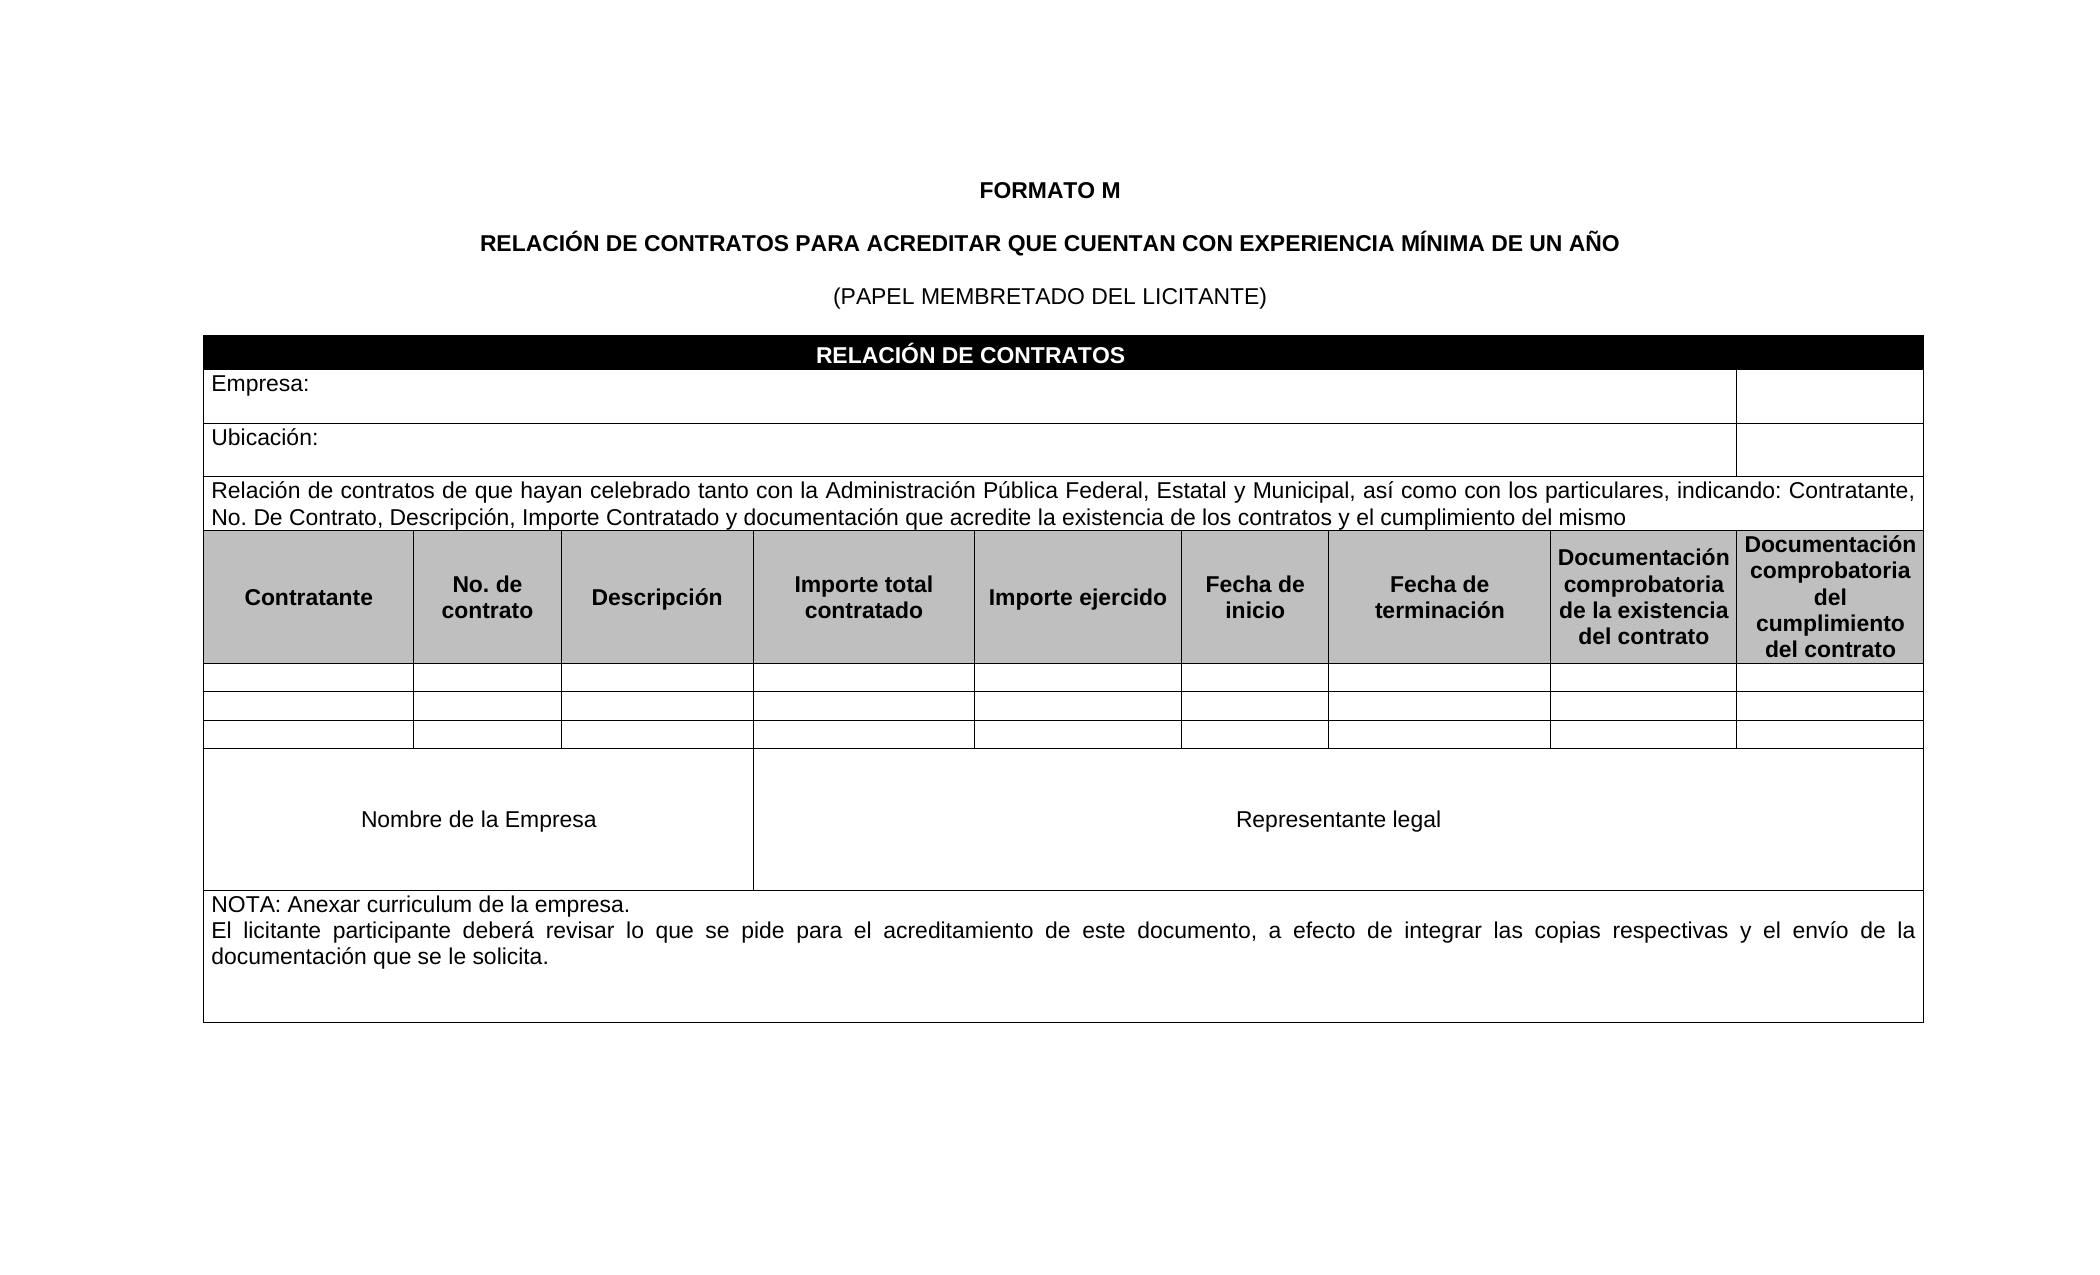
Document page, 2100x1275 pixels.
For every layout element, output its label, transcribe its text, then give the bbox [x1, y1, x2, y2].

table_header [1737, 336, 1923, 369]
table_cell [1737, 664, 1923, 691]
text RELACIÓN DE CONTRATOS PARA ACREDITAR QUE CUENTAN CON EXPERIENCIA MÍNIMA DE UN AÑO [148, 230, 1952, 256]
table_cell NOTA: Anexar curriculum de la empresa. El licitante participante deberá revisar lo que se pide para el acreditamiento de este documento, a efecto de integrar las copias respectivas y el envío de la documentación que se le solicita. [204, 891, 1923, 1022]
table_cell [1737, 721, 1923, 748]
table_cell [1182, 664, 1328, 691]
table_cell [204, 664, 413, 691]
table_cell [1551, 692, 1736, 720]
table_cell Contratante [204, 531, 413, 663]
table_cell [975, 692, 1181, 720]
table_cell [1737, 424, 1923, 476]
table_cell [562, 721, 753, 748]
table_cell [1551, 721, 1736, 748]
table_cell Representante legal [754, 749, 1923, 889]
table_cell Empresa: [204, 370, 1736, 422]
table_cell No. de contrato [414, 531, 561, 663]
table_cell [414, 721, 561, 748]
table_header RELACIÓN DE CONTRATOS [204, 336, 1736, 369]
table_cell Documentación comprobatoria de la existencia del contrato [1551, 531, 1736, 663]
table_cell [1182, 692, 1328, 720]
table_cell [562, 692, 753, 720]
table_cell [1737, 692, 1923, 720]
table_cell [1329, 721, 1550, 748]
table_cell [1551, 664, 1736, 691]
table_cell [754, 692, 974, 720]
table_cell [975, 721, 1181, 748]
text FORMATO M [148, 177, 1952, 203]
table_cell [754, 721, 974, 748]
table_cell [1182, 721, 1328, 748]
table_cell Ubicación: [204, 424, 1736, 476]
table_cell [414, 664, 561, 691]
table_cell [204, 692, 413, 720]
table_cell [562, 664, 753, 691]
table_cell Relación de contratos de que hayan celebrado tanto con la Administración Pública Federal, Estatal y Municipal, así como con los particulares, indicando: Contratante, No. De Contrato, Descripción, Importe Contratado y documentación que acredite la existencia de los contratos y el cumplimiento del mismo [204, 477, 1923, 530]
table_cell [754, 664, 974, 691]
table_cell [1737, 370, 1923, 422]
table_cell Importe ejercido [975, 531, 1181, 663]
table_cell Fecha de inicio [1182, 531, 1328, 663]
text (PAPEL MEMBRETADO DEL LICITANTE) [148, 283, 1952, 309]
table_cell Nombre de la Empresa [204, 749, 753, 889]
table_cell [1329, 664, 1550, 691]
table_cell Fecha de terminación [1329, 531, 1550, 663]
table_cell Documentación comprobatoria del cumplimiento del contrato [1737, 531, 1923, 663]
table_cell Importe total contratado [754, 531, 974, 663]
table_cell [975, 664, 1181, 691]
table_cell [414, 692, 561, 720]
table_cell [204, 721, 413, 748]
table_cell Descripción [562, 531, 753, 663]
table_cell [1329, 692, 1550, 720]
